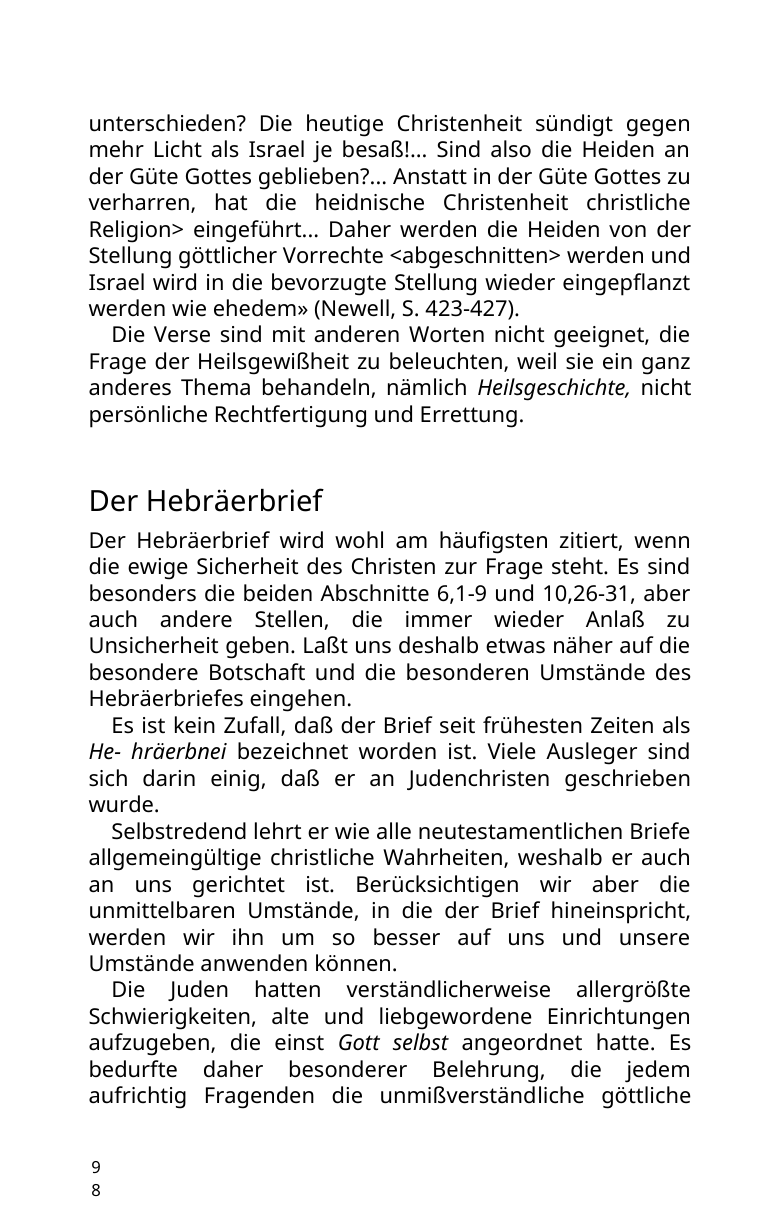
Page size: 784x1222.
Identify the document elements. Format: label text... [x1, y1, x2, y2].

subtitle Der Hebräerbrief [88, 488, 691, 517]
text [88, 977, 691, 1109]
text Der Hebräerbrief wird wohl am häufigsten zitiert, wenn die ewige Sicherheit des Christen zur Frage steht. Es sind besonders die beiden Abschnitte 6,1-9 und 10,26-31, aber auch andere Stellen, die immer wieder Anlaß zu Unsicherheit geben. Laßt uns deshalb etwas näher auf die besondere Botschaft und die besonderen Umstände des Hebräerbriefes eingehen. [88, 527, 691, 712]
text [88, 110, 691, 322]
text Es ist kein Zufall, daß der Brief seit frühesten Zeiten als He- hräerbnei bezeichnet worden ist. Viele Ausleger sind sich darin einig, daß er an Judenchristen geschrieben wurde. [88, 712, 691, 818]
text Die Verse sind mit anderen Worten nicht geeignet, die Frage der Heilsgewißheit zu beleuchten, weil sie ein ganz anderes Thema behandeln, nämlich Heilsgeschichte, nicht persönliche Rechtfertigung und Errettung. [88, 322, 691, 428]
text Selbstredend lehrt er wie alle neutestamentlichen Briefe allgemeingültige christliche Wahrheiten, weshalb er auch an uns gerichtet ist. Berücksichtigen wir aber die unmittelbaren Umstände, in die der Brief hineinspricht, werden wir ihn um so besser auf uns und unsere Umstände anwenden können. [88, 818, 691, 977]
